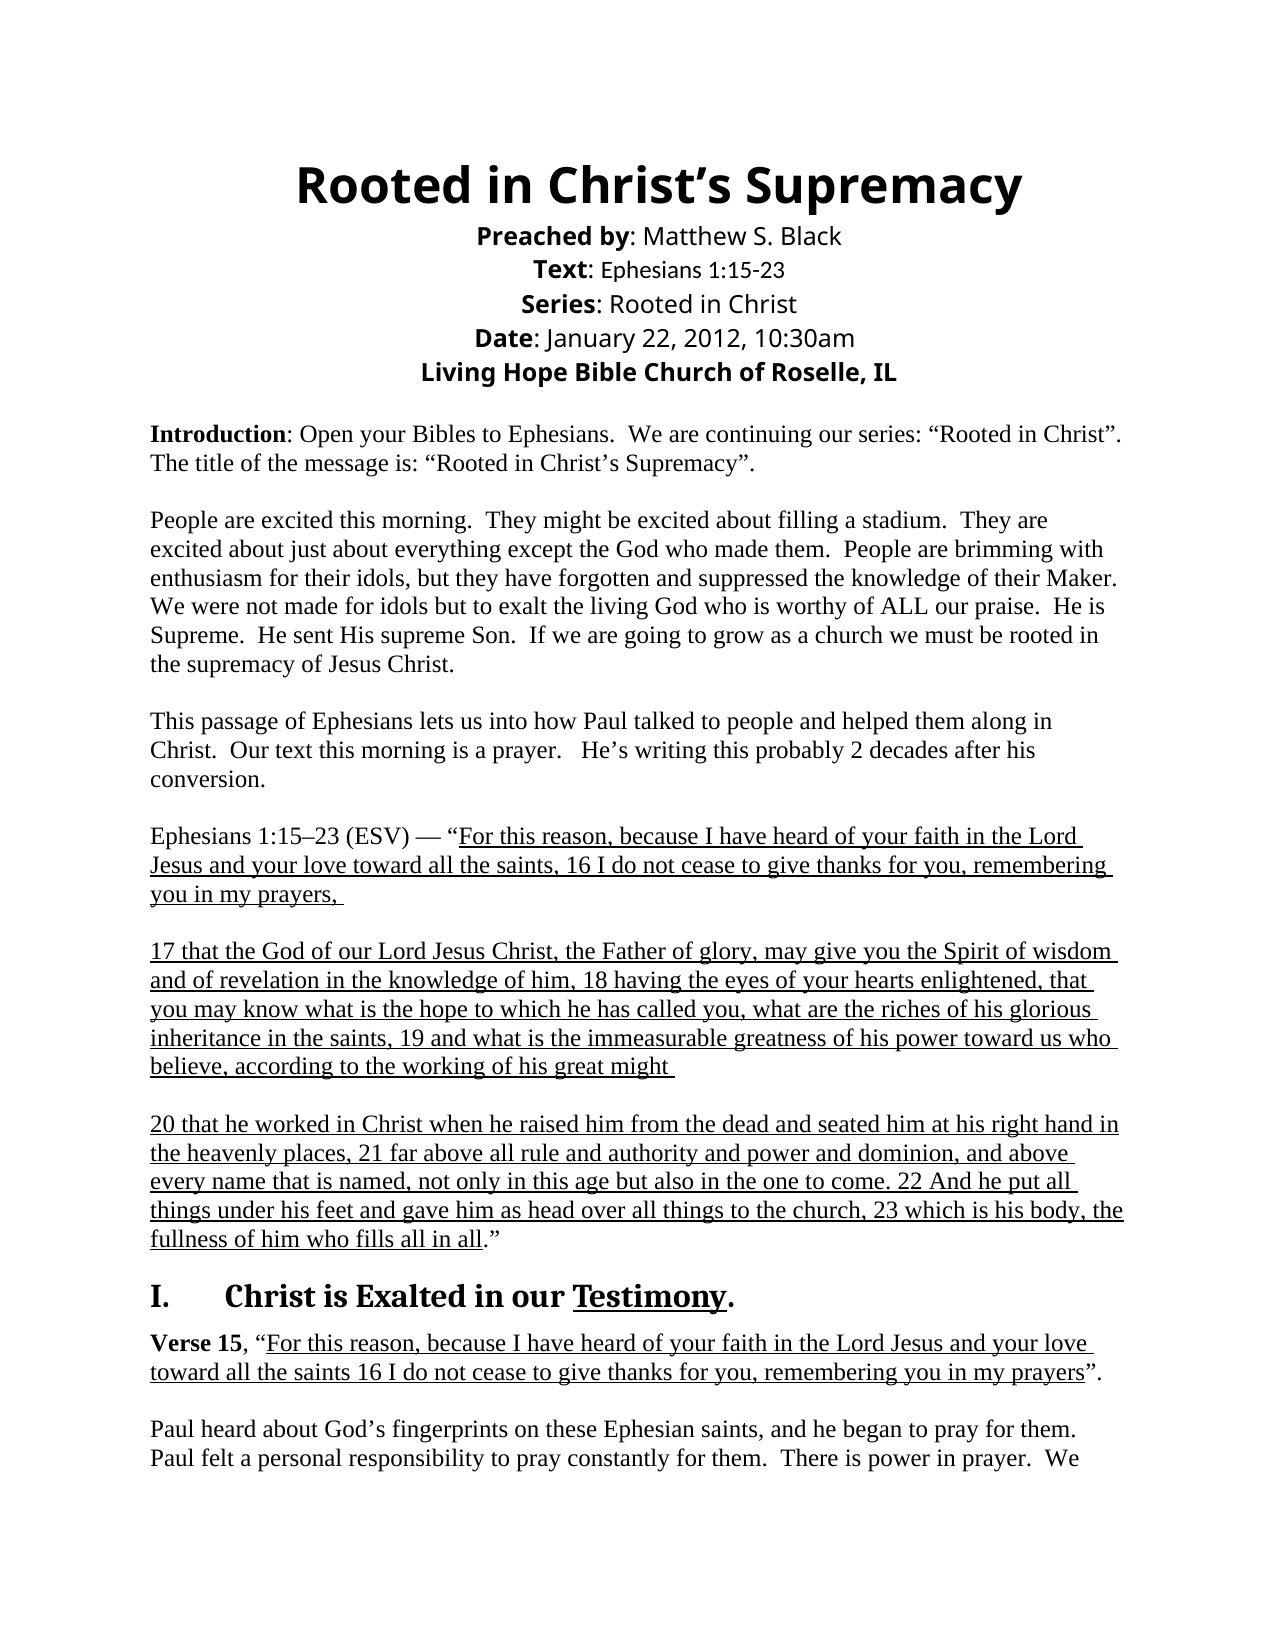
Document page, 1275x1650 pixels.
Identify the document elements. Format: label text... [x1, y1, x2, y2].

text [150, 1414, 1125, 1472]
text Text: [150, 252, 1168, 286]
text Date: January 22, 2012, 10:30am [150, 320, 1168, 354]
text This passage of Ephesians lets us into how Paul talked to people and helped them along in Christ. Our text this morning is a prayer. He’s writing this probably 2 decades after his conversion. [150, 706, 1125, 793]
subtitle Christ is Exalted in our Testimony. [150, 1278, 1125, 1316]
text 20 that he worked in Christ when he raised him from the dead and seated him at his right hand in the heavenly places, 21 far above all rule and authority and power and dominion, and above every name that is named, not only in this age but also in the one to come. 22 And he put all things under his feet and gave him as head over all things to the church, 23 which is his body, the fullness of him who fills all in all.” [150, 1109, 1125, 1253]
text Verse 15, “For this reason, because I have heard of your faith in the Lord Jesus and your love toward all the saints 16 I do not cease to give thanks for you, remembering you in my prayers”. [150, 1328, 1125, 1386]
text 17 that the God of our Lord Jesus Christ, the Father of glory, may give you the Spirit of wisdom and of revelation in the knowledge of him, 18 having the eyes of your hearts enlightened, that you may know what is the hope to which he has called you, what are the riches of his glorious inheritance in the saints, 19 and what is the immeasurable greatness of his power toward us who believe, according to the working of his great might [150, 936, 1125, 1080]
text (ESV) — “For this reason, because I have heard of your faith in the Lord Jesus and your love toward all the saints, 16 I do not cease to give thanks for you, remembering you in my prayers, [150, 821, 1125, 908]
text People are excited this morning. They might be excited about filling a stadium. They are excited about just about everything except the God who made them. People are brimming with enthusiasm for their idols, but they have forgotten and suppressed the knowledge of their Maker. We were not made for idols but to exalt the living God who is worthy of ALL our praise. He is Supreme. He sent His supreme Son. If we are going to grow as a church we must be rooted in the supremacy of Jesus Christ. [150, 505, 1125, 678]
text Rooted in Christ’s Supremacy [150, 150, 1168, 218]
text of , IL [150, 354, 1168, 388]
text Introduction: Open your Bibles to Ephesians. We are continuing our series: “Rooted in Christ”. The title of the message is: “Rooted in Christ’s Supremacy”. [150, 419, 1125, 476]
text Preached by: Matthew S. Black [150, 218, 1168, 252]
text Series: Rooted in Christ [150, 286, 1168, 320]
